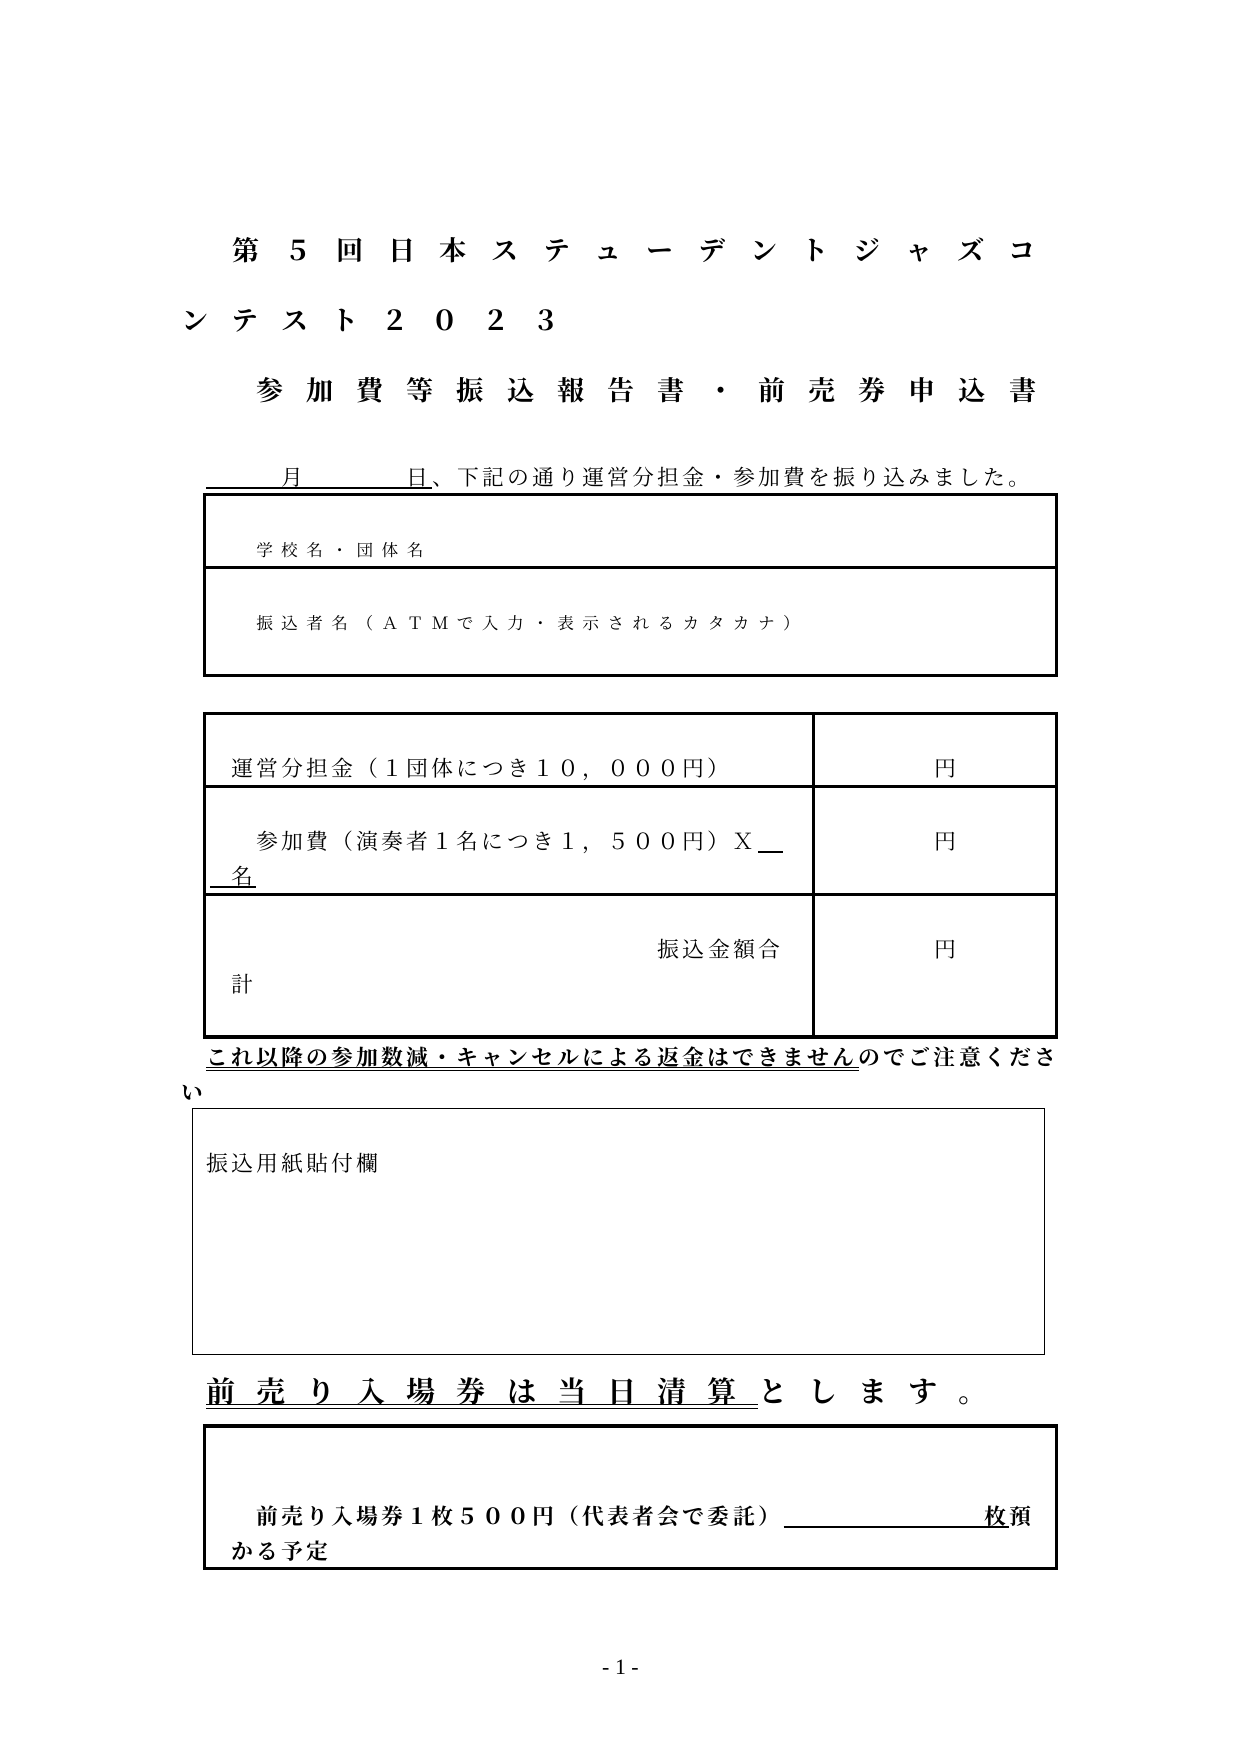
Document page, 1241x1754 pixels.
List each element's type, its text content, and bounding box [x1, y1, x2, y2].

text 月 日、下記の通り運営分担金・参加費を振り込みました。 [181, 458, 1059, 493]
table_header 学校名・団体名 [206, 496, 1055, 566]
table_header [206, 1428, 1055, 1567]
table_cell 振込者名（ＡＴＭで入力・表示されるカタカナ） [206, 569, 1055, 674]
table_cell 円 [815, 788, 1055, 893]
text 前売り入場券は当日清算とします。 [181, 1354, 1059, 1424]
table_header 円 [815, 715, 1055, 785]
table_cell 振込金額合計 [206, 896, 812, 1035]
table_cell 円 [815, 896, 1055, 1035]
table_header 振込用紙貼付欄 [193, 1109, 1044, 1353]
text 第５回日本ステューデントジャズコンテスト２０２３ [181, 214, 1059, 353]
table_header 運営分担金（１団体につき１０，０００円） [206, 715, 812, 785]
table_cell 参加費（演奏者１名につき１，５００円）Ｘ 名 [206, 788, 812, 893]
text 参加費等振込報告書・前売券申込書 [181, 353, 1059, 423]
text これ以降の参加数減・キャンセルによる返金はできませんのでご注意ください [181, 1038, 1059, 1108]
